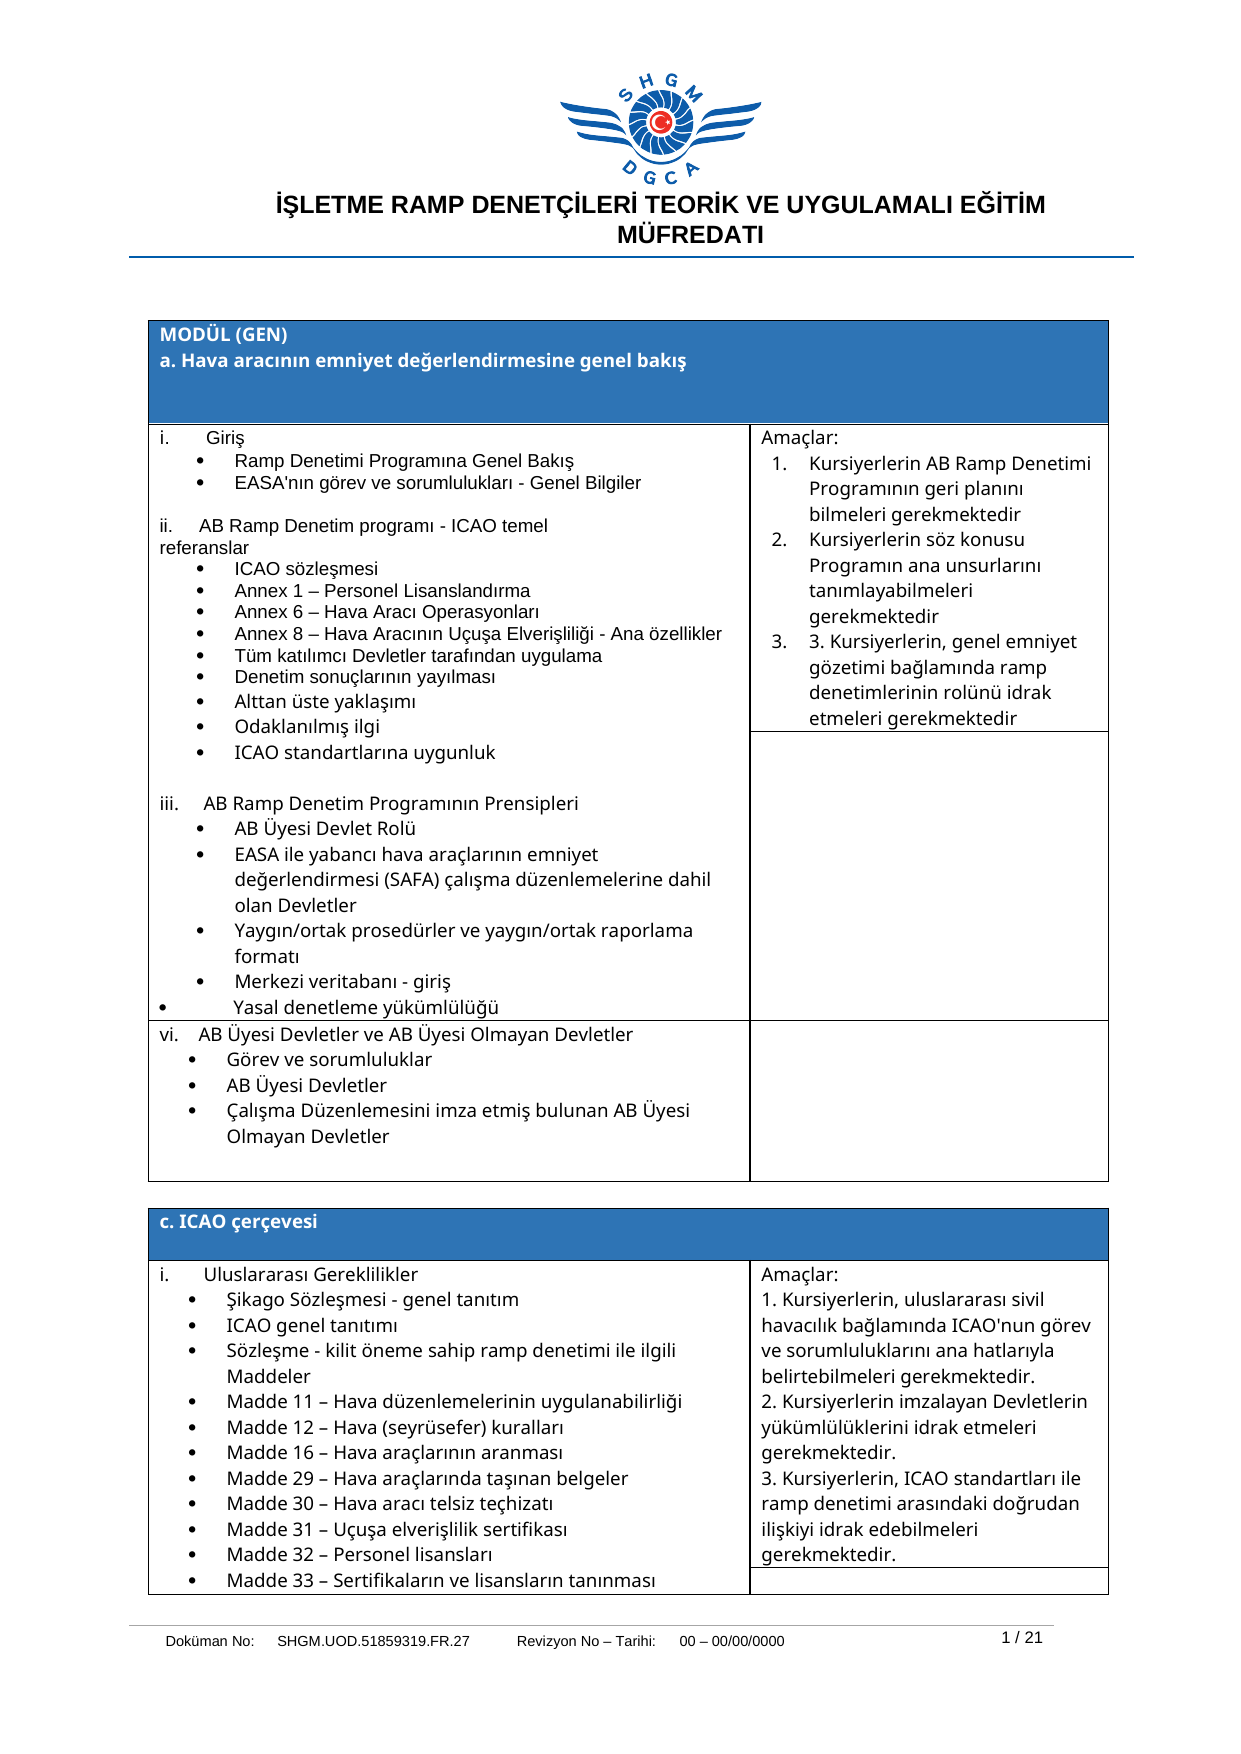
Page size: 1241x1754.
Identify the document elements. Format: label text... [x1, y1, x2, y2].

table_cell Amaçlar: Kursiyerlerin AB Ramp Denetimi Programının geri planını bilmeleri gerekmektedir Kursiyerlerin söz konusu Programın ana unsurlarını tanımlayabilmeleri gerekmektedir 3. Kursiyerlerin, genel emniyet gözetimi bağlamında ramp denetimlerinin rolünü idrak etmeleri gerekmektedir [751, 425, 1108, 731]
table_header MODÜL (GEN) a. Hava aracının emniyet değerlendirmesine genel bakış [149, 321, 1108, 423]
table_cell [751, 732, 1108, 1020]
picture [560, 73, 762, 185]
table_cell vi. AB Üyesi Devletler ve AB Üyesi Olmayan Devletler Görev ve sorumluluklar AB Üyesi Devletler Çalışma Düzenlemesini imza etmiş bulunan AB Üyesi Olmayan Devletler [149, 1021, 749, 1181]
table_cell Amaçlar: 1. Kursiyerlerin, uluslararası sivil havacılık bağlamında ICAO'nun görev ve sorumluluklarını ana hatlarıyla belirtebilmeleri gerekmektedir. 2. Kursiyerlerin imzalayan Devletlerin yükümlülüklerini idrak etmeleri gerekmektedir. 3. Kursiyerlerin, ICAO standartları ile ramp denetimi arasındaki doğrudan ilişkiyi idrak edebilmeleri gerekmektedir. [751, 1261, 1108, 1567]
table_cell [751, 1021, 1108, 1181]
table_cell i. Giriş Ramp Denetimi Programına Genel Bakış EASA'nın görev ve sorumlulukları - Genel Bilgiler ii. AB Ramp Denetim programı - ICAO temel referanslar ICAO sözleşmesi Annex 1 – Personel Lisanslandırma Annex 6 – Hava Aracı Operasyonları Annex 8 – Hava Aracının Uçuşa Elverişliliği - Ana özellikler Tüm katılımcı Devletler tarafından uygulama Denetim sonuçlarının yayılması Alttan üste yaklaşımı Odaklanılmış ilgi ICAO standartlarına uygunluk iii. AB Ramp Denetim Programının Prensipleri AB Üyesi Devlet Rolü EASA ile yabancı hava araçlarının emniyet değerlendirmesi (SAFA) çalışma düzenlemelerine dahil olan Devletler Yaygın/ortak prosedürler ve yaygın/ortak raporlama formatı Merkezi veritabanı - giriş Yasal denetleme yükümlülüğü [149, 425, 749, 1020]
table_cell i. Uluslararası Gereklilikler Şikago Sözleşmesi - genel tanıtım ICAO genel tanıtımı Sözleşme - kilit öneme sahip ramp denetimi ile ilgili Maddeler Madde 11 – Hava düzenlemelerinin uygulanabilirliği Madde 12 – Hava (seyrüsefer) kuralları Madde 16 – Hava araçlarının aranması Madde 29 – Hava araçlarında taşınan belgeler Madde 30 – Hava aracı telsiz teçhizatı Madde 31 – Uçuşa elverişlilik sertifikası Madde 32 – Personel lisansları Madde 33 – Sertifikaların ve lisansların tanınması Madde 37 – Uluslararası standartların ve tavsiye edilen uygulamaların kabulü Madde 38 – Uluslararası standartlardan ve usullerden sapmalar Madde 83 mükerrer – Belirli işlevlerin ve görevlerin devri ii. Ramp denetimi (RI) ve ICAO — Annex 7 (Hava Aracı Uyruğu ve Tescil İşaretleri) – Genel Tanıtım Tescil Sertifikası Tescil Sertifikası Örneği Tanıtıcı plaka iii. RI ve ICAO — Annex 8 (Hava Araçlarının Uçuşa Elverişliliği) – Genel Tanıtım Uçuşa Elverişlilik Sertifikasının Geçerliliği Uçuşa Elverişlilik Sertifikasına ilişkin standart şekil Acil durum çıkışları, işaretlemeleri ve ışıkları Emniyet ve hayatta kalma teçhizatı iv. RI ve ICAO — Annex 1 (Personel Lisanslandırma) – Genel Tanıtım Lisanslara ilişkin genel kurallar v. RI ve ICAO — Annex 6 (Hava Araçlarının İşletimi) — Genel Tanıtım Kısım I, Uluslararası ticari hava taşımacılığı uçakları Kısım II, Uluslararası genel havacılık uçakları Kısım III, Uluslararası operasyonlar helikopter vi. RI ve ICAO — Annex 16 (Çevresel Koruma) – Genel Tanıtım Gürültü Sertifikası (SAFA programına uygulanabilirlik) [149, 1261, 749, 1594]
table_header c. ICAO çerçevesi [149, 1209, 1108, 1260]
table_cell [751, 1568, 1108, 1594]
